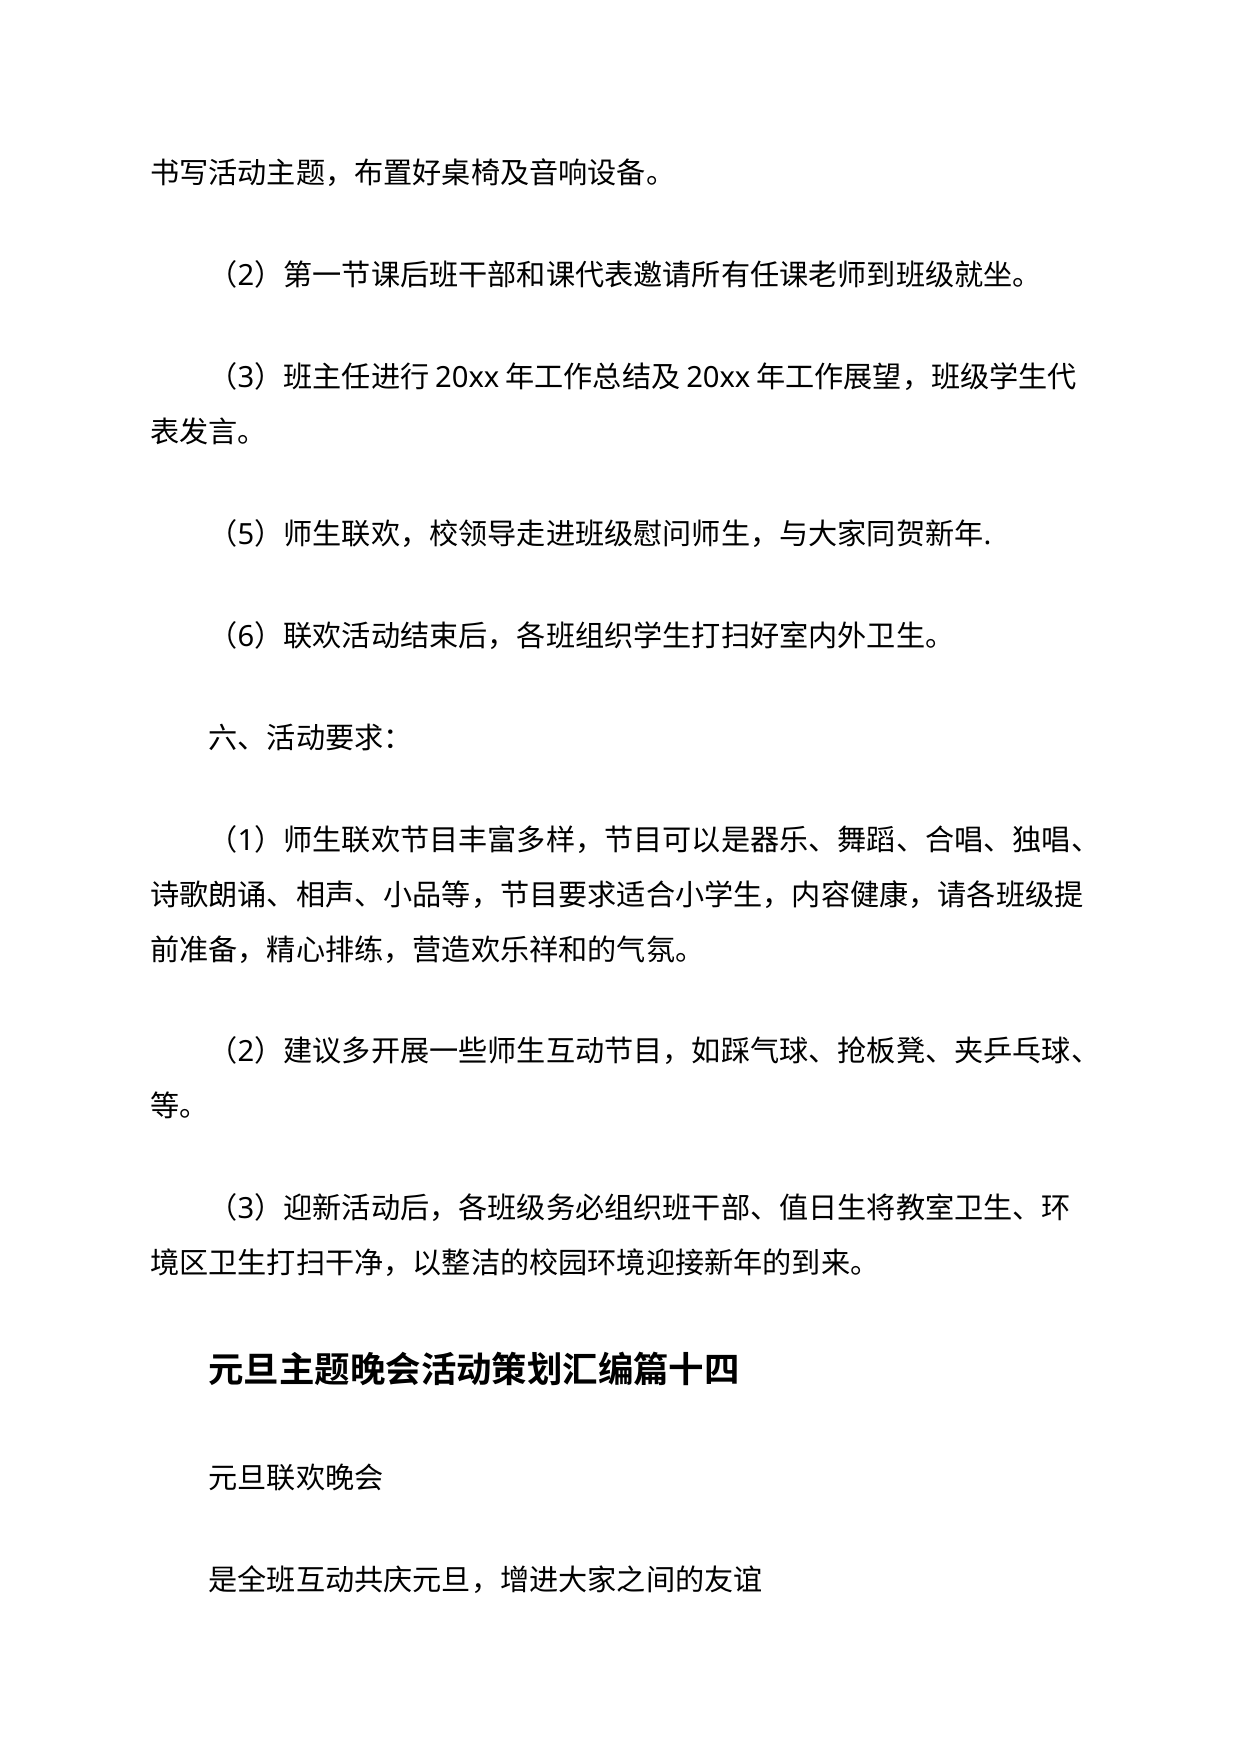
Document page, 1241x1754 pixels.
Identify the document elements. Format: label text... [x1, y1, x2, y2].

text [150, 150, 1090, 192]
text （3）班主任进行20xx年工作总结及20xx年工作展望，班级学生代表发言。 [150, 354, 1090, 451]
text 六、活动要求： [150, 714, 1090, 757]
text （2）第一节课后班干部和课代表邀请所有任课老师到班级就坐。 [150, 252, 1090, 294]
text （1）师生联欢节目丰富多样，节目可以是器乐、舞蹈、合唱、独唱、诗歌朗诵、相声、小品等，节目要求适合小学生，内容健康，请各班级提前准备，精心排练，营造欢乐祥和的气氛。 [150, 816, 1090, 968]
text 是全班互动共庆元旦，增进大家之间的友谊 [150, 1557, 1090, 1599]
text （5）师生联欢，校领导走进班级慰问师生，与大家同贺新年. [150, 511, 1090, 553]
text （3）迎新活动后，各班级务必组织班干部、值日生将教室卫生、环境区卫生打扫干净，以整洁的校园环境迎接新年的到来。 [150, 1185, 1090, 1282]
text （6）联欢活动结束后，各班组织学生打扫好室内外卫生。 [150, 612, 1090, 655]
text （2）建议多开展一些师生互动节目，如踩气球、抢板凳、夹乒乓球、等。 [150, 1028, 1090, 1125]
text 元旦联欢晚会 [150, 1455, 1090, 1497]
text 元旦主题晚会活动策划汇编篇十四 [150, 1341, 1090, 1393]
